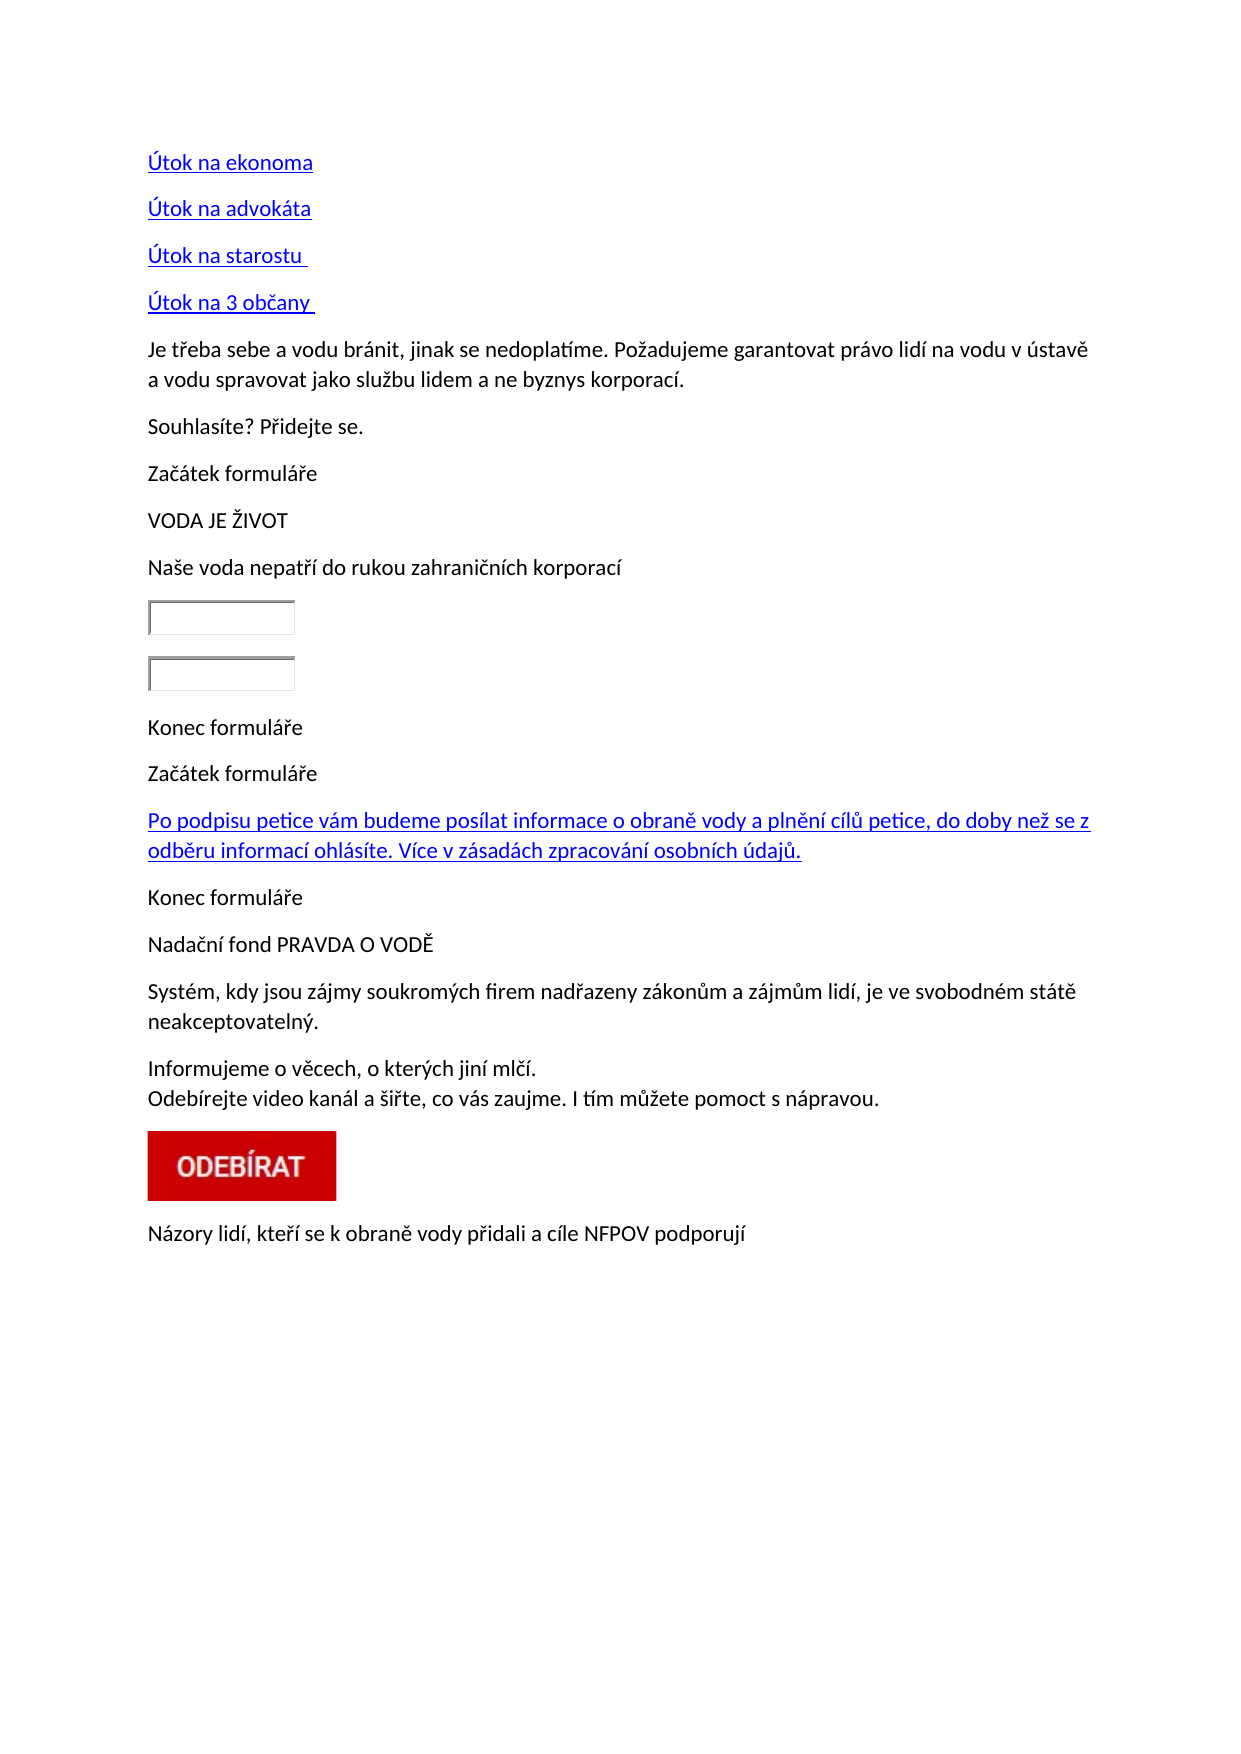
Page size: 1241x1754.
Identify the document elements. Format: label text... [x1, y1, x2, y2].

text Naše voda nepatří do rukou zahraničních korporací [148, 553, 1093, 581]
text Útok na ekonoma [148, 148, 1093, 176]
text Útok na starostu [148, 241, 1093, 269]
text Začátek formuláře [148, 759, 1093, 787]
text Informujeme o věcech, o kterých jiní mlčí. Odebírejte video kanál a šiřte, co vás zaujme. I tím můžete pomoct s nápravou. [148, 1054, 1093, 1112]
text Po podpisu petice vám budeme posílat informace o obraně vody a plnění cílů petice, do doby než se z odběru informací ohlásíte. Více v zásadách zpracování osobních údajů. [148, 806, 1093, 864]
text Útok na 3 občany [148, 288, 1093, 316]
text Je třeba sebe a vodu bránit, jinak se nedoplatíme. Požadujeme garantovat právo lidí na vodu v ústavě a vodu spravovat jako službu lidem a ne byznys korporací. [148, 335, 1093, 393]
text Útok na advokáta [148, 194, 1093, 222]
text Začátek formuláře [148, 459, 1093, 487]
text Nadační fond PRAVDA O VODĚ [148, 930, 1093, 958]
text Systém, kdy jsou zájmy soukromých firem nadřazeny zákonům a zájmům lidí, je ve svobodném státě neakceptovatelný. [148, 977, 1093, 1035]
picture [147, 1131, 337, 1201]
text Konec formuláře [148, 713, 1093, 741]
text Souhlasíte? Přidejte se. [148, 412, 1093, 440]
text Konec formuláře [148, 883, 1093, 911]
text VODA JE ŽIVOT [148, 506, 1093, 534]
text Názory lidí, kteří se k obraně vody přidali a cíle NFPOV podporují [148, 1219, 1093, 1247]
